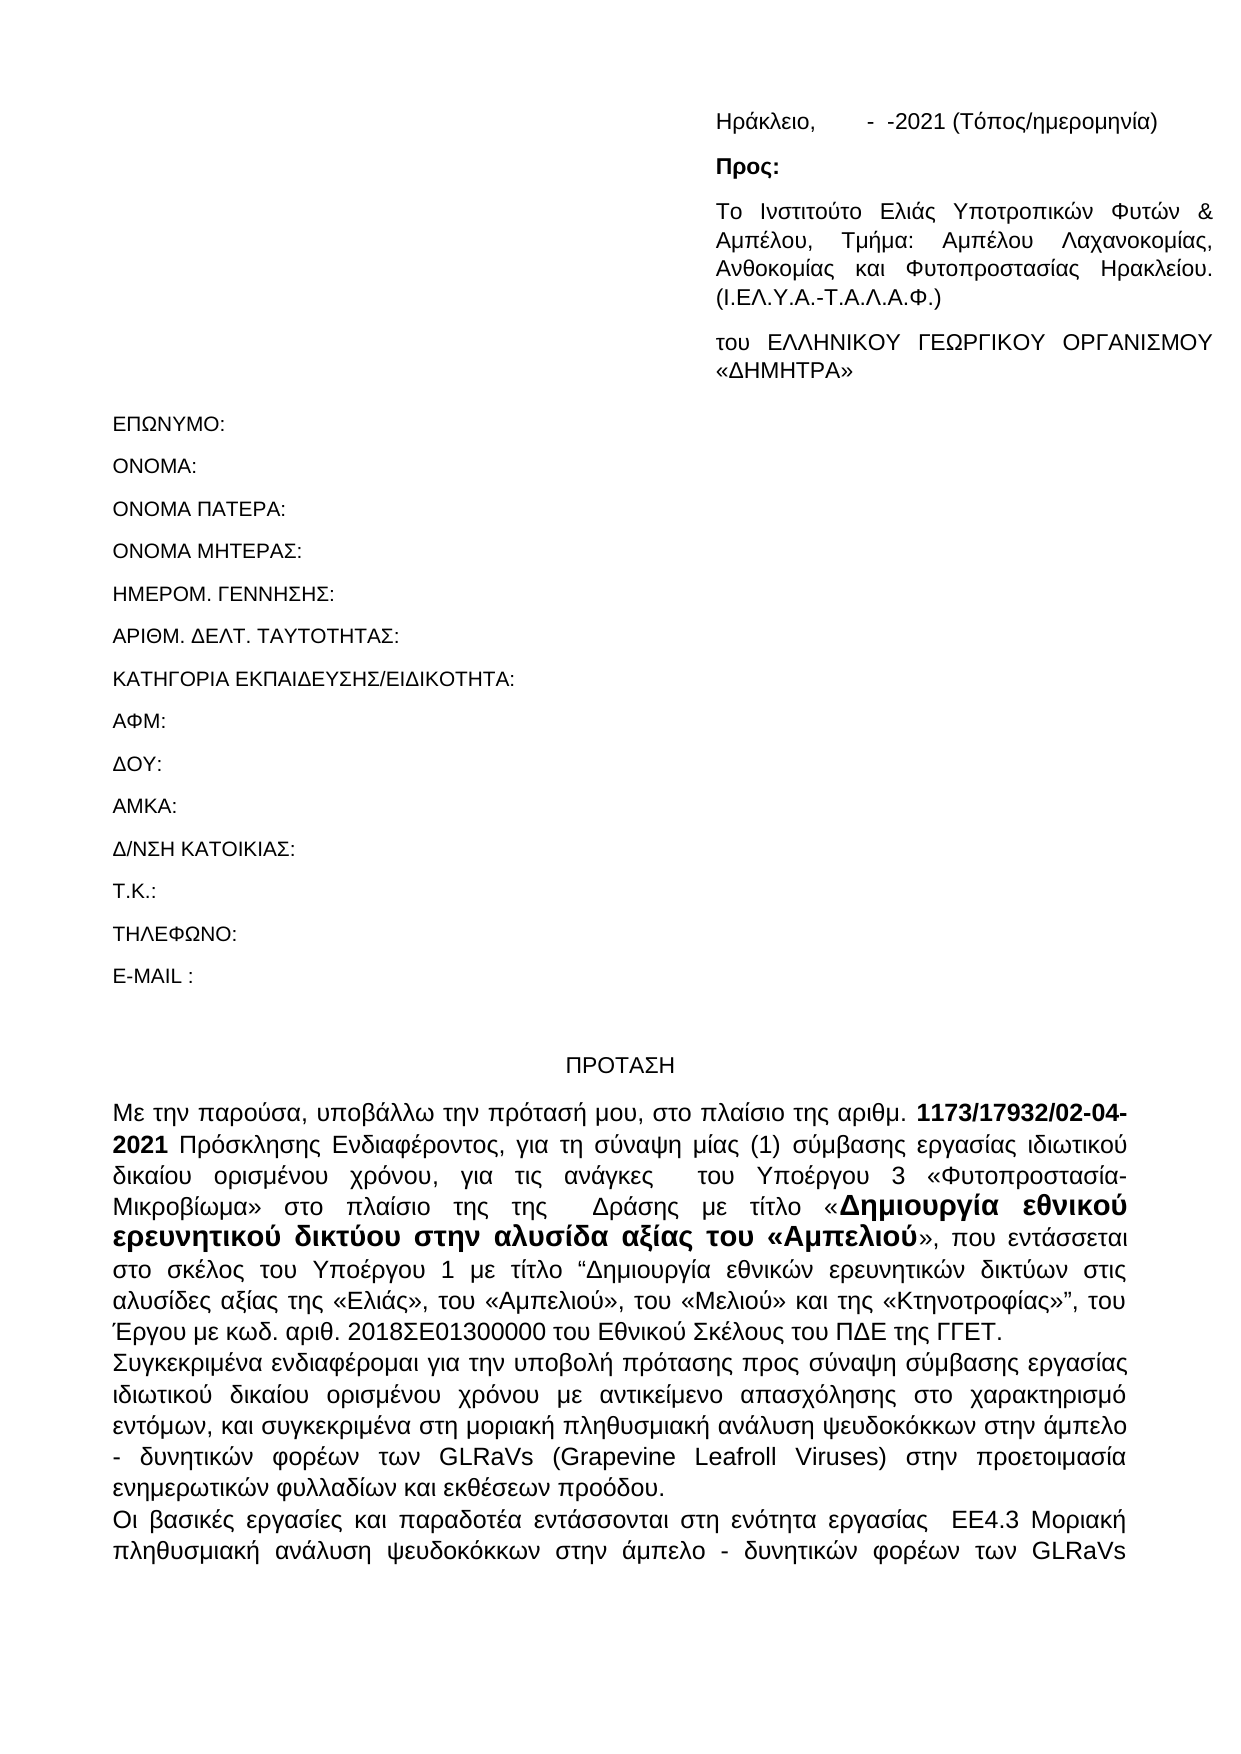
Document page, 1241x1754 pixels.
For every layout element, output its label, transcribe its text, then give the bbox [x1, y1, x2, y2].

text Τ.Κ.: [112, 879, 1128, 903]
text E-MAIL : [112, 964, 1128, 988]
text ΟΝΟΜΑ: [112, 454, 1128, 478]
text ΠΡΟΤΑΣΗ [112, 1052, 1128, 1078]
text ΑΦΜ: [112, 709, 1128, 733]
text ΕΠΩΝΥΜΟ: [112, 412, 1128, 436]
text ΗΜΕΡΟΜ. ΓΕΝΝΗΣΗΣ: [112, 582, 1128, 606]
text ΑΡΙΘΜ. ΔΕΛΤ. ΤΑΥΤΟΤΗΤΑΣ: [112, 624, 1128, 648]
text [112, 1503, 1128, 1566]
text ΑΜΚΑ: [112, 794, 1128, 818]
text ΟΝΟΜΑ ΠΑΤΕΡΑ: [112, 497, 1128, 521]
text Με την παρούσα, υποβάλλω την πρότασή μου, στο πλαίσιο της αριθμ. 1173/17932/02-04-2021 Πρόσκλησης Ενδιαφέροντος, για τη σύναψη μίας (1) σύμβασης εργασίας ιδιωτικού δικαίου ορισμένου χρόνου, για τις ανάγκες του Υποέργου 3 «Φυτοπροστασία-Μικροβίωμα» στο πλαίσιο της της Δράσης με τίτλο «Δημιουργία εθνικού ερευνητικού δικτύου στην αλυσίδα αξίας του «Αμπελιού», που εντάσσεται στο σκέλος του Υποέργου 1 με τίτλο “Δημιουργία εθνικών ερευνητικών δικτύων στις αλυσίδες αξίας της «Ελιάς», του «Αμπελιού», του «Μελιού» και της «Κτηνοτροφίας»”, του Έργου με κωδ. αριθ. 2018ΣΕ01300000 του Εθνικού Σκέλους του ΠΔΕ της ΓΓΕΤ. [112, 1097, 1128, 1347]
text ΟΝΟΜΑ ΜΗΤΕΡΑΣ: [112, 539, 1128, 563]
text ΔΟΥ: [112, 752, 1128, 776]
text Δ/ΝΣΗ ΚΑΤΟΙΚΙΑΣ: [112, 837, 1128, 861]
text ΚΑΤΗΓΟΡΙΑ ΕΚΠΑΙΔΕΥΣΗΣ/ΕΙΔΙΚΟΤΗΤΑ: [112, 667, 1128, 691]
text ΤΗΛΕΦΩΝΟ: [112, 922, 1128, 946]
text Συγκεκριμένα ενδιαφέρομαι για την υποβολή πρότασης προς σύναψη σύμβασης εργασίας ιδιωτικού δικαίου ορισμένου χρόνου με αντικείμενο απασχόλησης στο χαρακτηρισμό εντόμων, και συγκεκριμένα στη μοριακή πληθυσμιακή ανάλυση ψευδοκόκκων στην άμπελο - δυνητικών φορέων των GLRaVs (Grapevine Leafroll Viruses) στην προετοιμασία ενημερωτικών φυλλαδίων και εκθέσεων προόδου. [112, 1347, 1128, 1503]
